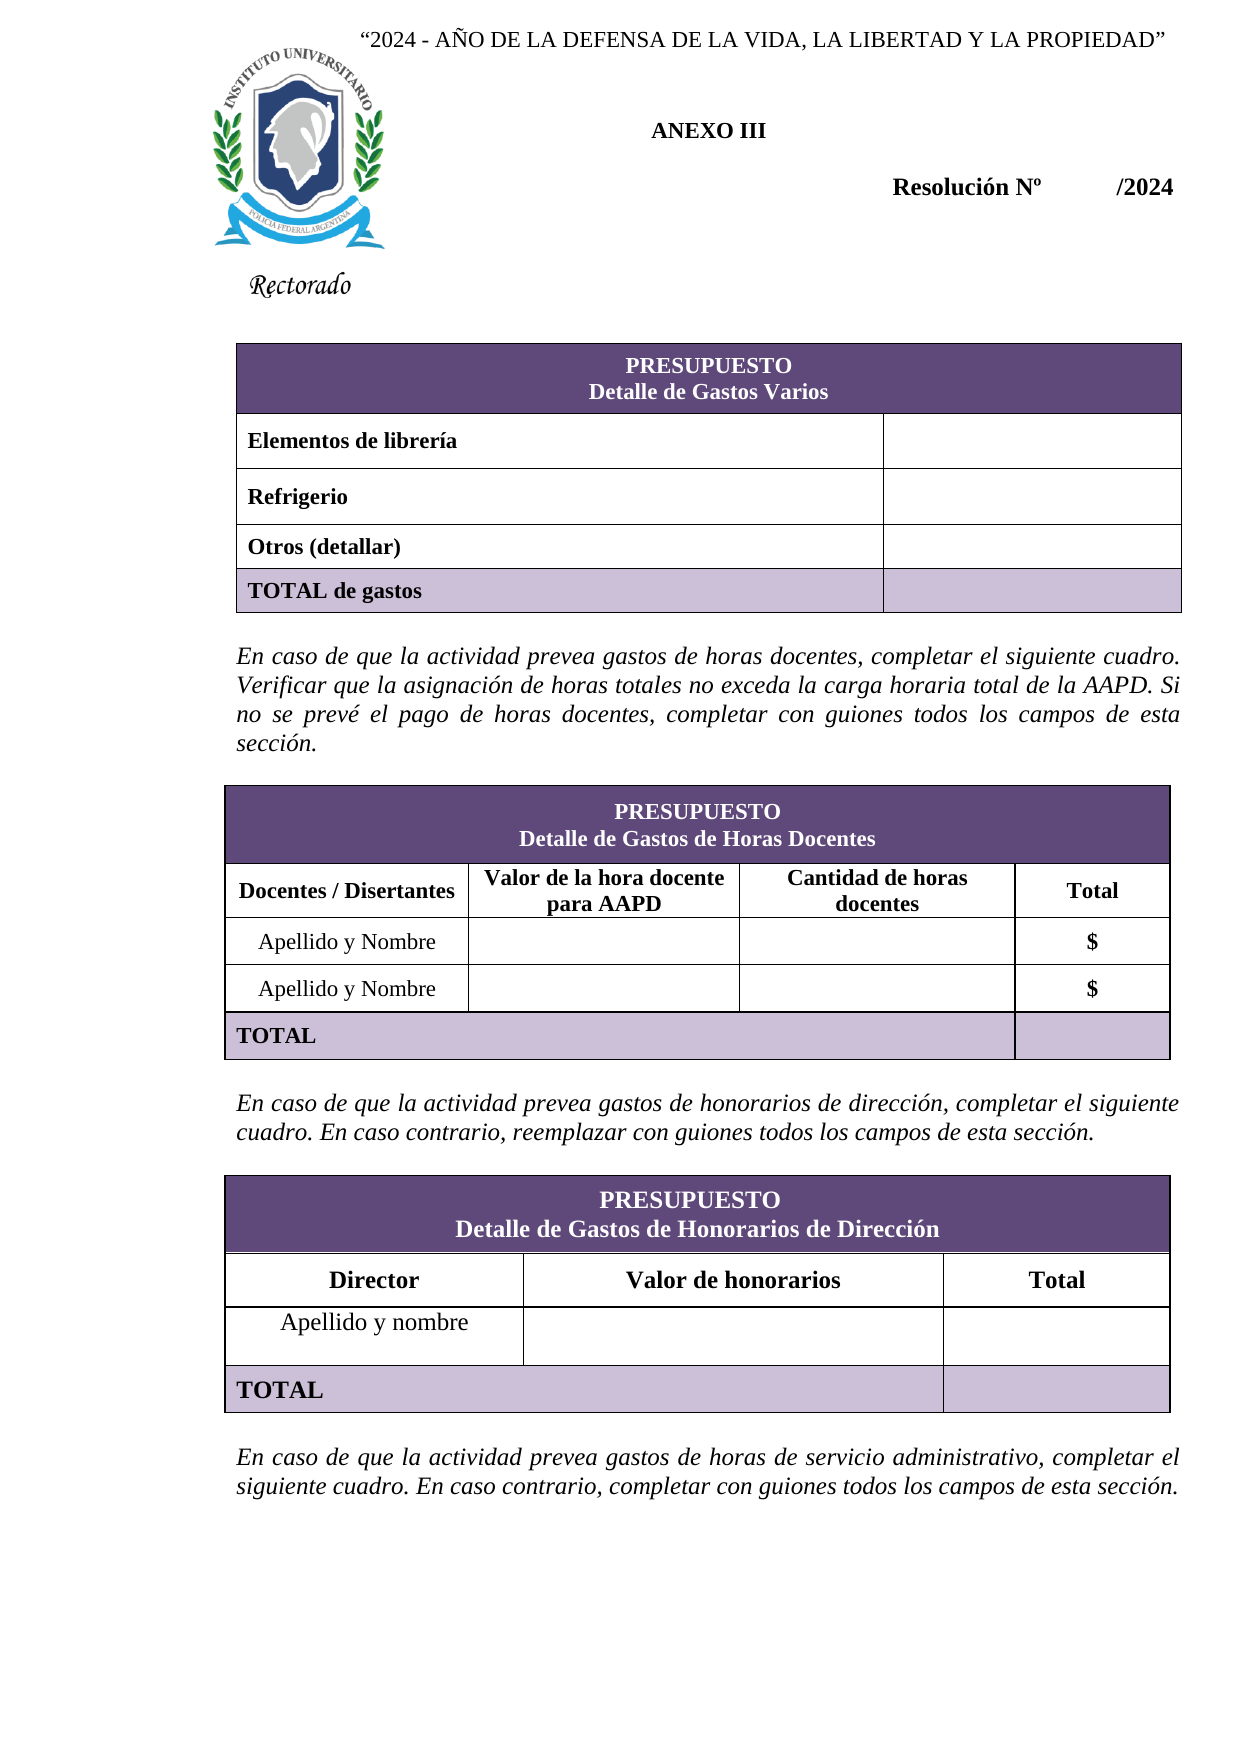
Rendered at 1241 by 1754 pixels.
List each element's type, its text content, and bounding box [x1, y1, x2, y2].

text En caso de que la actividad prevea gastos de honorarios de dirección, completar el siguiente cuadro. En caso contrario, reemplazar con guiones todos los campos de esta sección. [236, 1088, 1181, 1146]
table_cell Cantidad de horas docentes [740, 864, 1014, 917]
text En caso de que la actividad prevea gastos de horas de servicio administrativo, completar el siguiente cuadro. En caso contrario, completar con guiones todos los campos de esta sección. [236, 1442, 1181, 1499]
table_cell Valor de honorarios [524, 1254, 943, 1306]
table_cell TOTAL de gastos [237, 569, 883, 612]
table_cell Director [226, 1254, 523, 1306]
table_cell [524, 1308, 943, 1365]
table_cell [740, 918, 1014, 964]
table_cell Valor de la hora docente para AAPD [469, 864, 739, 917]
table_cell [884, 469, 1181, 524]
table_cell [1016, 1013, 1169, 1059]
table_cell [884, 569, 1181, 612]
table_cell $ [1016, 965, 1169, 1011]
table_cell Docentes / Disertantes [226, 864, 468, 917]
table_cell [944, 1366, 1169, 1412]
table_cell Apellido y nombre [226, 1308, 523, 1365]
table_cell [884, 414, 1181, 467]
table_cell [884, 525, 1181, 568]
table_cell Refrigerio [237, 469, 883, 524]
table_cell [740, 965, 1014, 1011]
table_cell [469, 965, 739, 1011]
table_cell [469, 918, 739, 964]
table_cell Total [1016, 864, 1169, 917]
table_cell Otros (detallar) [237, 525, 883, 568]
text En caso de que la actividad prevea gastos de horas docentes, completar el siguiente cuadro. Verificar que la asignación de horas totales no exceda la carga horaria total de la AAPD. Si no se prevé el pago de horas docentes, completar con guiones todos los campos de esta sección. [236, 641, 1181, 756]
table_cell Elementos de librería [237, 414, 883, 467]
table_cell Total [944, 1254, 1169, 1306]
table_header PRESUPUESTO Detalle de Gastos de Horas Docentes [226, 786, 1169, 863]
table_cell $ [1016, 918, 1169, 964]
picture [186, 25, 411, 324]
table_header PRESUPUESTO Detalle de Gastos de Honorarios de Dirección [226, 1176, 1169, 1252]
table_cell Apellido y Nombre [226, 918, 468, 964]
table_cell [944, 1308, 1169, 1365]
table_header PRESUPUESTO Detalle de Gastos Varios [237, 344, 1181, 413]
table_cell TOTAL [226, 1013, 1014, 1059]
table_cell Apellido y Nombre [226, 965, 468, 1011]
table_cell TOTAL [226, 1366, 943, 1412]
